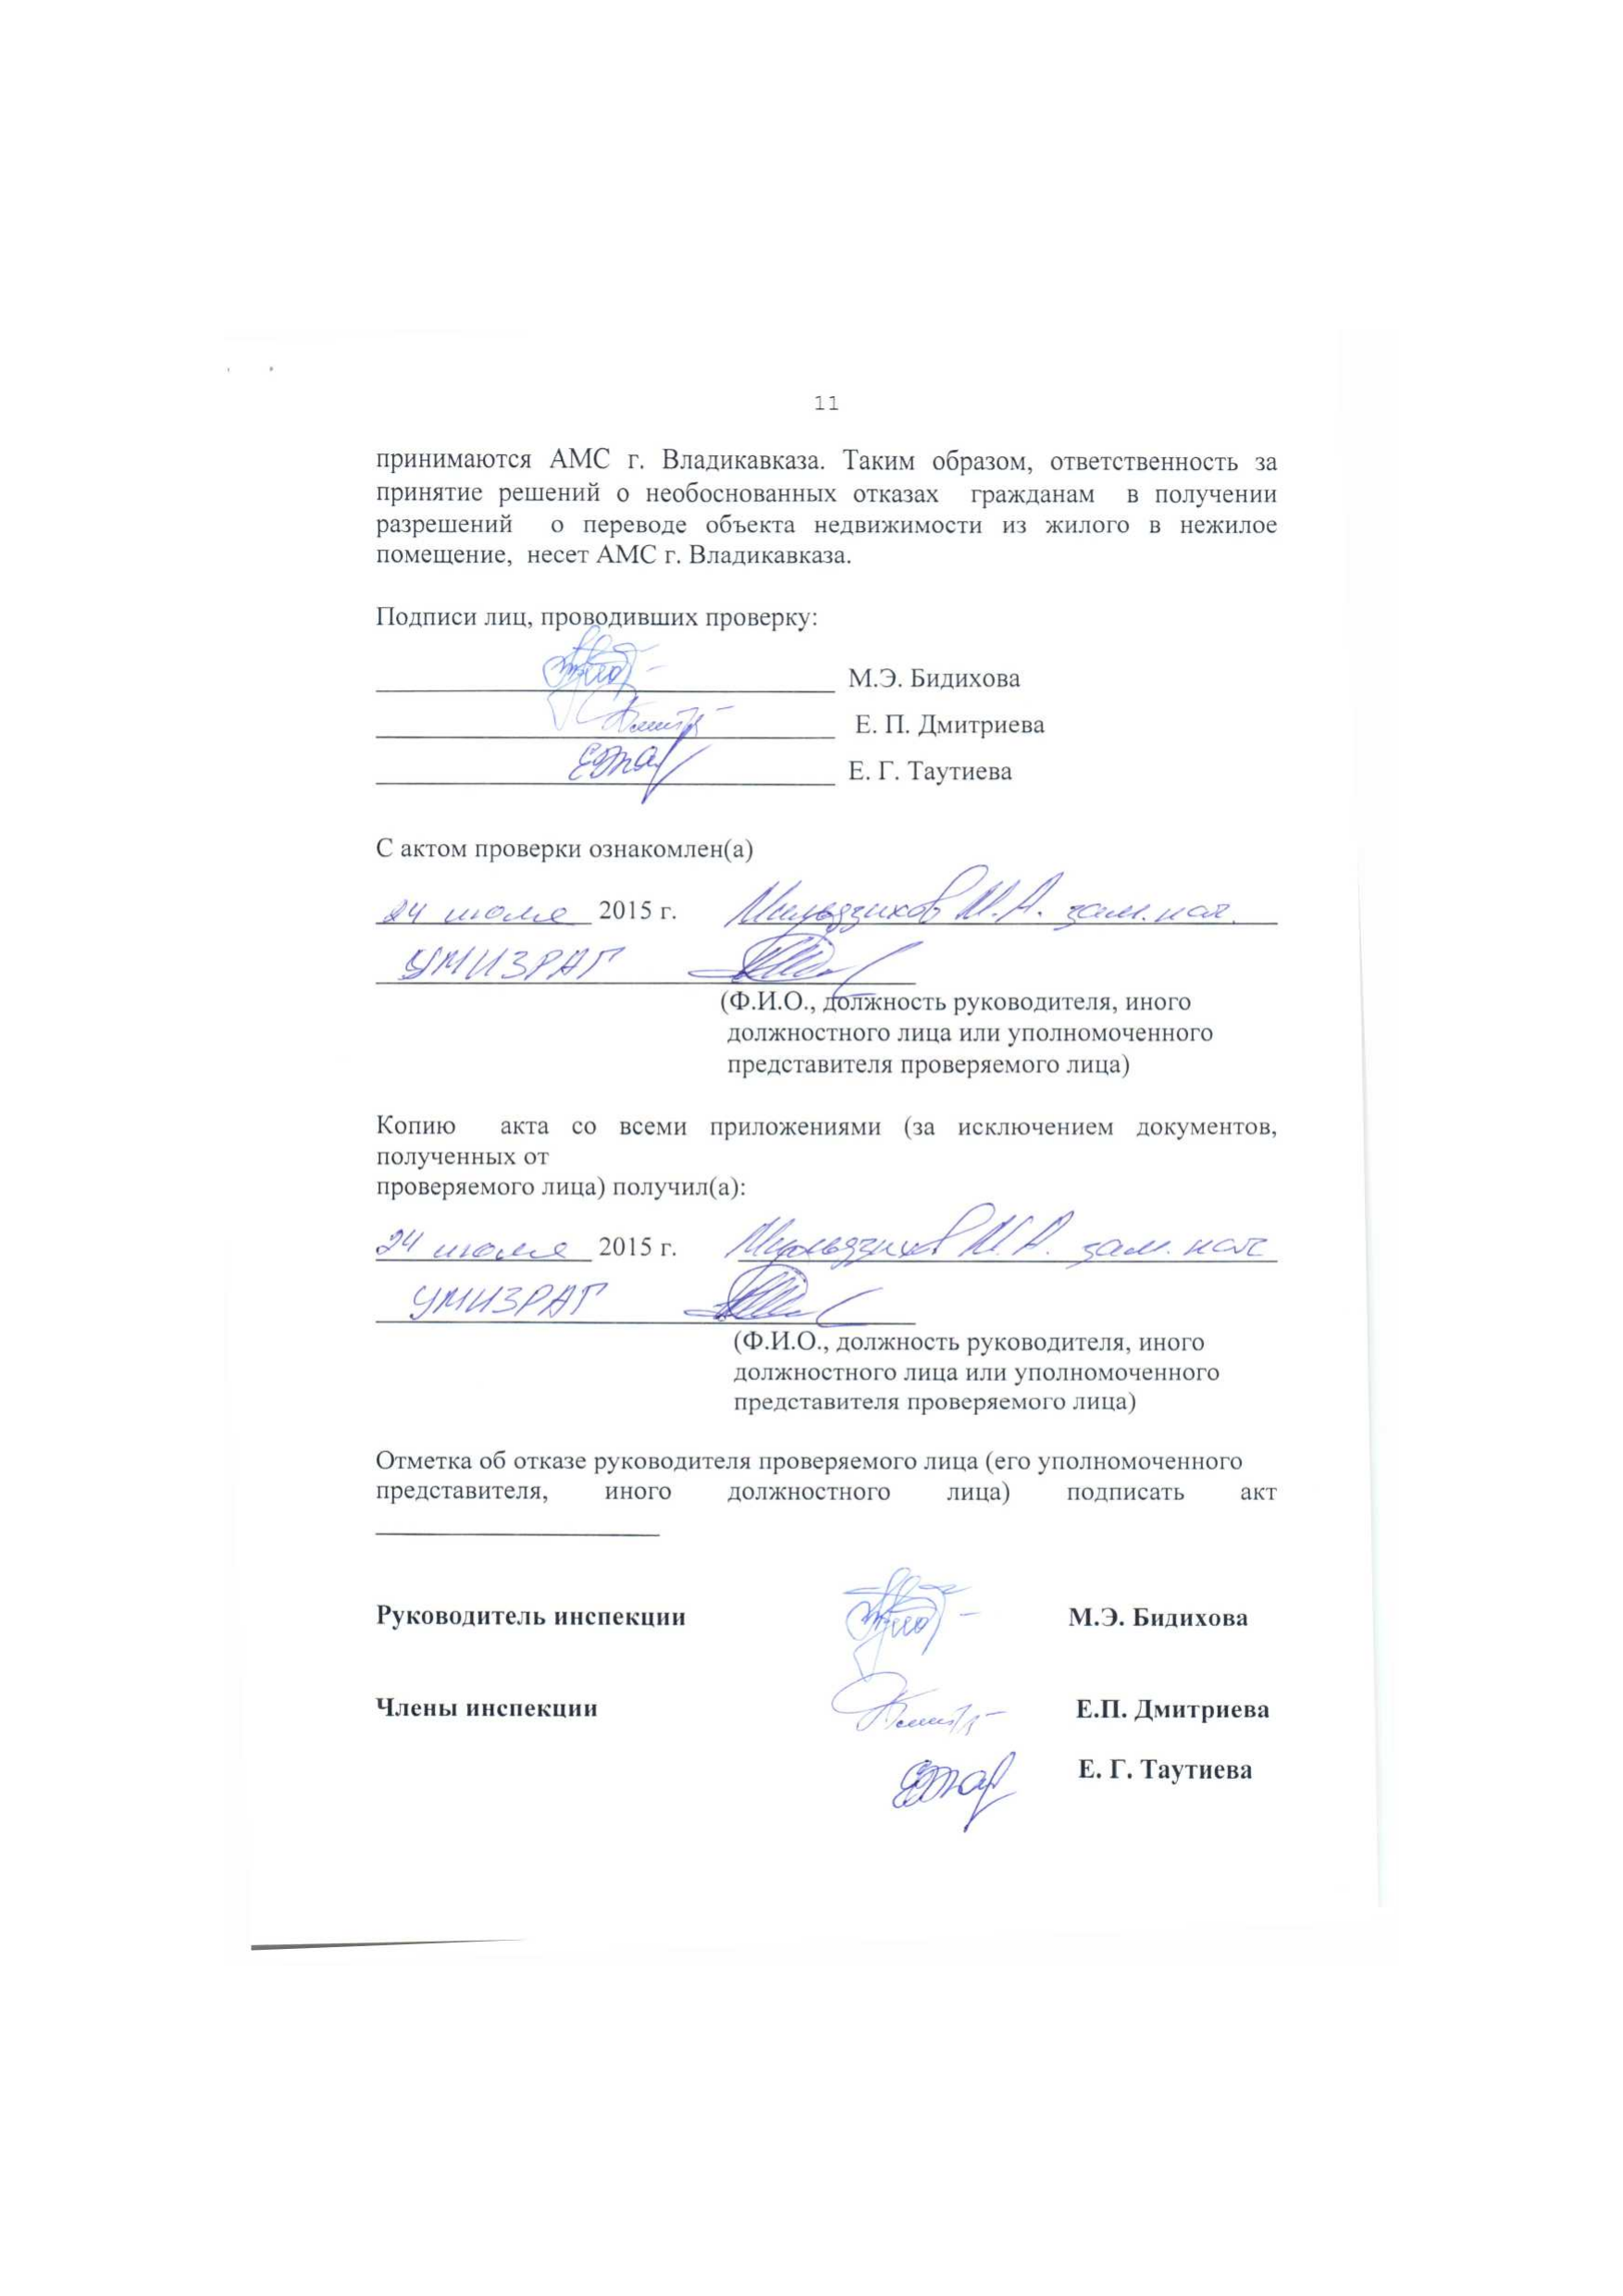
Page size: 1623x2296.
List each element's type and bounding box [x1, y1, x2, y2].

picture [224, 329, 1399, 1966]
